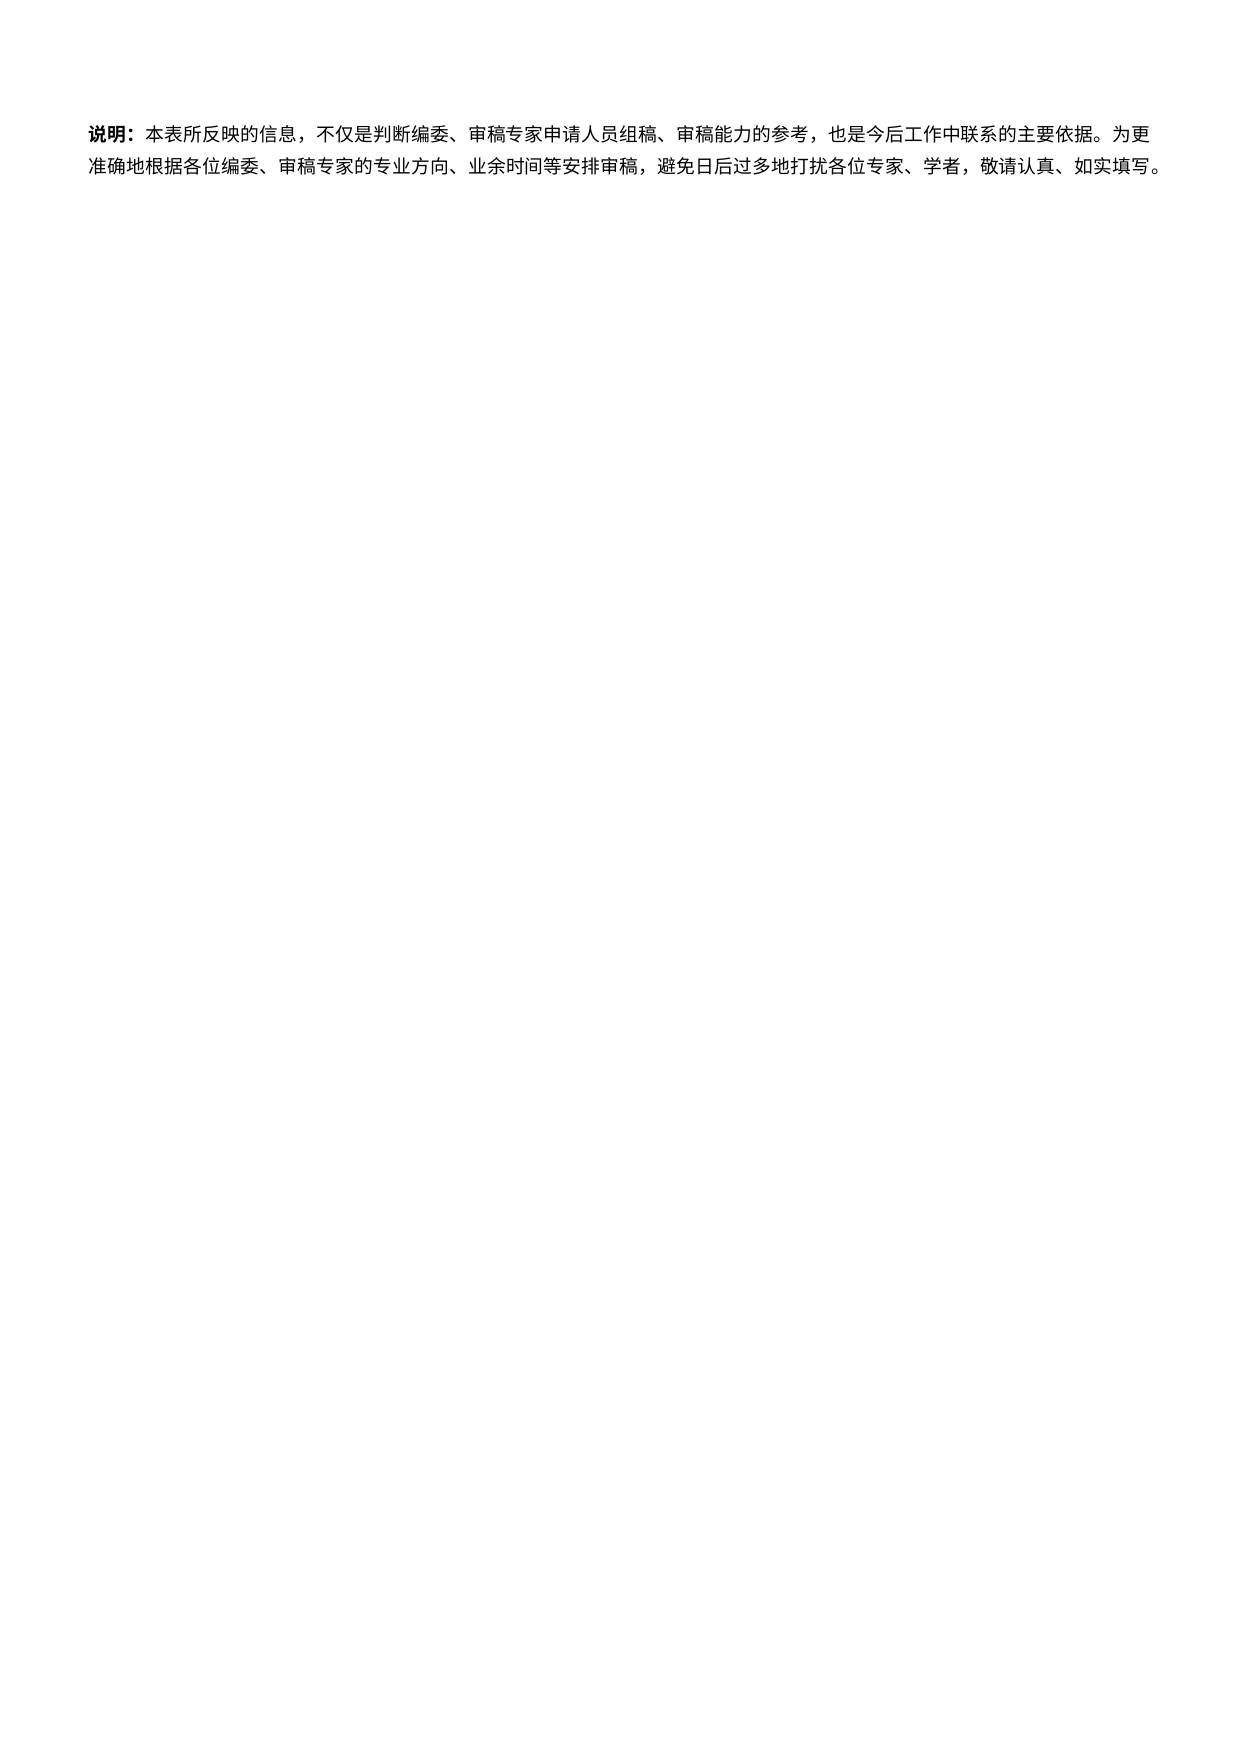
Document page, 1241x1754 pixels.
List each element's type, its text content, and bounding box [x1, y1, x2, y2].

text 说明：本表所反映的信息，不仅是判断编委、审稿专家申请人员组稿、审稿能力的参考，也是今后工作中联系的主要依据。为更准确地根据各位编委、审稿专家的专业方向、业余时间等安排审稿，避免日后过多地打扰各位专家、学者，敬请认真、如实填写。 [89, 117, 1152, 214]
